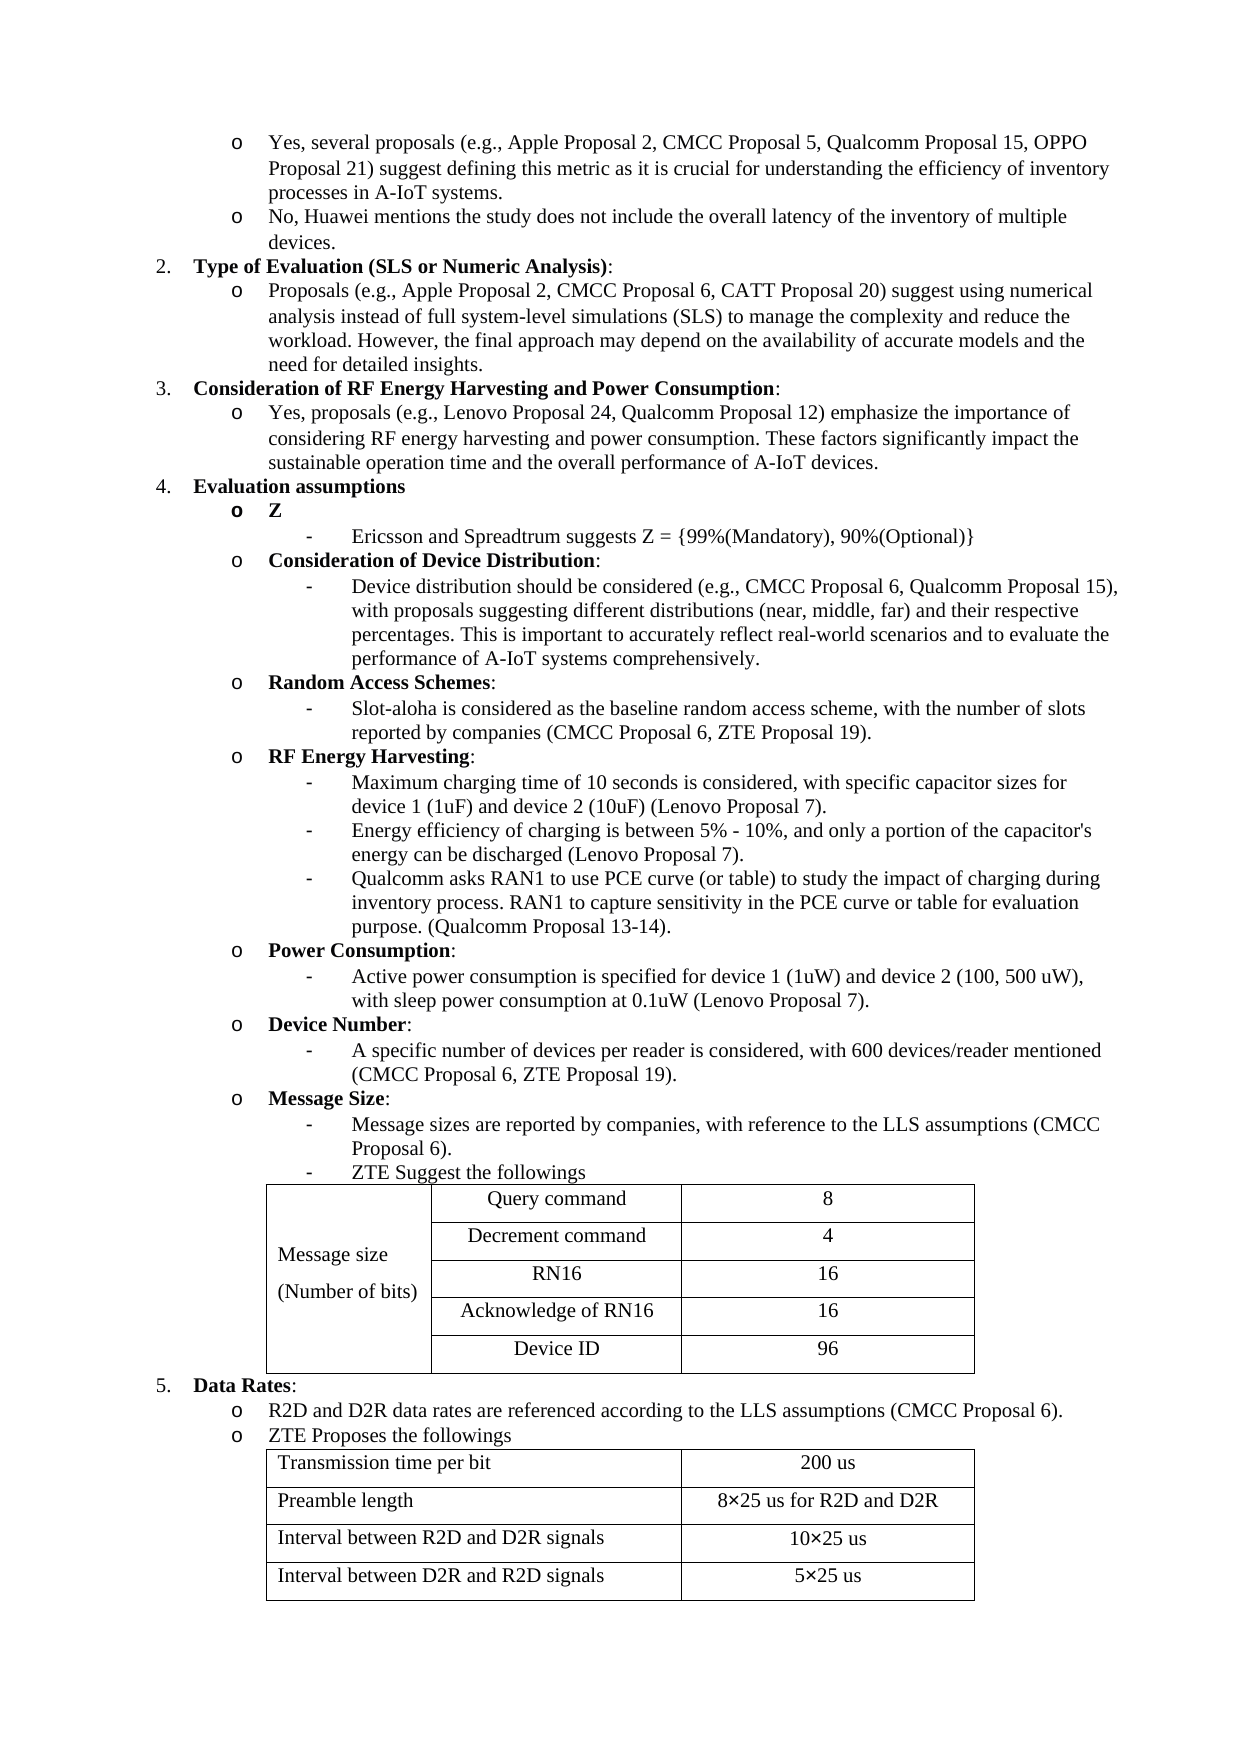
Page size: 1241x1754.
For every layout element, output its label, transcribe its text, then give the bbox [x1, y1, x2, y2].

list R2D and D2R data rates are referenced according to the LLS assumptions (CMCC Proposal 6). [231, 1397, 1122, 1423]
list Consideration of RF Energy Harvesting and Power Consumption: [156, 376, 1122, 400]
list Active power consumption is specified for device 1 (1uW) and device 2 (100, 500 uW), with sleep power consumption at 0.1uW (Lenovo Proposal 7). [306, 964, 1122, 1012]
list Z [231, 498, 1122, 524]
table_cell 16 [682, 1298, 974, 1335]
list Proposals (e.g., Apple Proposal 2, CMCC Proposal 6, CATT Proposal 20) suggest using numerical analysis instead of full system-level simulations (SLS) to manage the complexity and reduce the workload. However, the final approach may depend on the availability of accurate models and the need for detailed insights. [231, 278, 1122, 376]
list ZTE Proposes the followings [231, 1423, 1122, 1449]
table_cell 8×25 us for R2D and D2R [682, 1488, 974, 1524]
list Energy efficiency of charging is between 5% - 10%, and only a portion of the capacitor's energy can be discharged (Lenovo Proposal 7). [306, 818, 1122, 866]
table_cell 5×25 us [682, 1563, 974, 1600]
list Power Consumption: [231, 938, 1122, 964]
table_cell Interval between D2R and R2D signals [267, 1563, 681, 1600]
table_header Query command [432, 1185, 681, 1222]
list Random Access Schemes: [231, 670, 1122, 696]
table_header 200 us [682, 1450, 974, 1487]
table_cell RN16 [432, 1261, 681, 1297]
list Maximum charging time of 10 seconds is considered, with specific capacitor sizes for device 1 (1uF) and device 2 (10uF) (Lenovo Proposal 7). [306, 769, 1122, 818]
list Device distribution should be considered (e.g., CMCC Proposal 6, Qualcomm Proposal 15), with proposals suggesting different distributions (near, middle, far) and their respective percentages. This is important to accurately reflect real-world scenarios and to evaluate the performance of A-IoT systems comprehensively. [306, 573, 1122, 670]
list Yes, proposals (e.g., Lenovo Proposal 24, Qualcomm Proposal 12) emphasize the importance of considering RF energy harvesting and power consumption. These factors significantly impact the sustainable operation time and the overall performance of A-IoT devices. [231, 400, 1122, 474]
table_cell Acknowledge of RN16 [432, 1298, 681, 1335]
table_cell 96 [682, 1336, 974, 1372]
table_cell 4 [682, 1223, 974, 1259]
table_cell Preamble length [267, 1488, 681, 1524]
table_cell 16 [682, 1261, 974, 1297]
list RF Energy Harvesting: [231, 744, 1122, 769]
list Ericsson and Spreadtrum suggests Z = {99%(Mandatory), 90%(Optional)} [306, 524, 1122, 548]
list Slot-aloha is considered as the baseline random access scheme, with the number of slots reported by companies (CMCC Proposal 6, ZTE Proposal 19). [306, 696, 1122, 744]
list Message Size: [231, 1086, 1122, 1112]
list ZTE Suggest the followings [306, 1160, 1122, 1184]
list No, Huawei mentions the study does not include the overall latency of the inventory of multiple devices. [231, 204, 1122, 254]
list Device Number: [231, 1012, 1122, 1038]
list Message sizes are reported by companies, with reference to the LLS assumptions (CMCC Proposal 6). [306, 1112, 1122, 1160]
table_header Transmission time per bit [267, 1450, 681, 1487]
list A specific number of devices per reader is considered, with 600 devices/reader mentioned (CMCC Proposal 6, ZTE Proposal 19). [306, 1038, 1122, 1086]
table_header Message size (Number of bits) [267, 1185, 431, 1372]
table_header 8 [682, 1185, 974, 1222]
list Yes, several proposals (e.g., Apple Proposal 2, CMCC Proposal 5, Qualcomm Proposal 15, OPPO Proposal 21) suggest defining this metric as it is crucial for understanding the efficiency of inventory processes in A-IoT systems. [231, 130, 1122, 204]
list Evaluation assumptions [156, 474, 1122, 498]
list Type of Evaluation (SLS or Numeric Analysis): [156, 254, 1122, 278]
table_cell Decrement command [432, 1223, 681, 1259]
table_cell Device ID [432, 1336, 681, 1372]
table_cell Interval between R2D and D2R signals [267, 1525, 681, 1562]
list Consideration of Device Distribution: [231, 548, 1122, 573]
list Data Rates: [156, 1373, 1122, 1397]
table_cell 10×25 us [682, 1525, 974, 1562]
list Qualcomm asks RAN1 to use PCE curve (or table) to study the impact of charging during inventory process. RAN1 to capture sensitivity in the PCE curve or table for evaluation purpose. (Qualcomm Proposal 13-14). [306, 866, 1122, 938]
